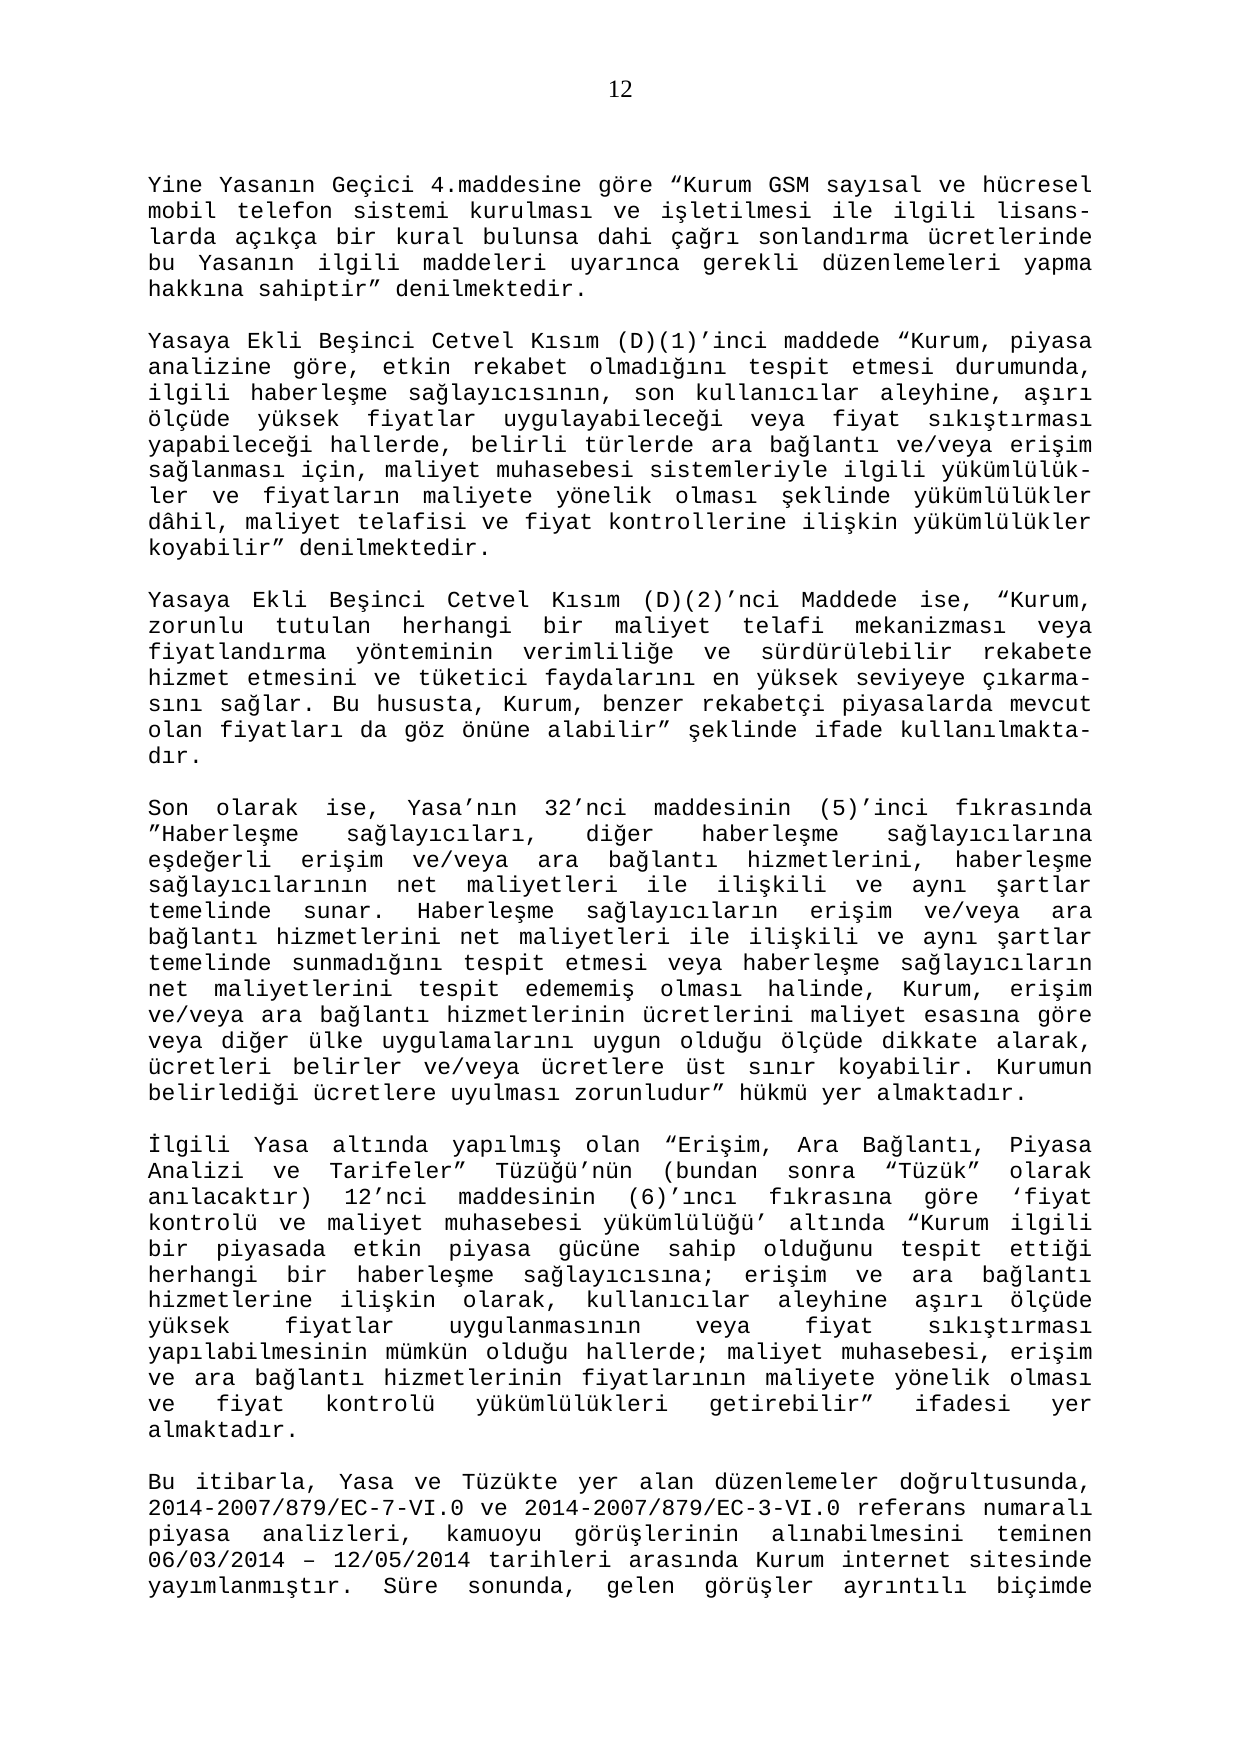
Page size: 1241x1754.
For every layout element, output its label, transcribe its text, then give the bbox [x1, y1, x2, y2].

text Yine Yasanın Geçici 4.maddesine göre “Kurum GSM sayısal ve hücresel mobil telefon sistemi kurulması ve işletilmesi ile ilgili lisans-larda açıkça bir kural bulunsa dahi çağrı sonlandırma ücretlerinde bu Yasanın ilgili maddeleri uyarınca gerekli düzenlemeleri yapma hakkına sahiptir” denilmektedir. [148, 173, 1093, 303]
text Yasaya Ekli Beşinci Cetvel Kısım (D)(1)’inci maddede “Kurum, piyasa analizine göre, etkin rekabet olmadığını tespit etmesi durumunda, ilgili haberleşme sağlayıcısının, son kullanıcılar aleyhine, aşırı ölçüde yüksek fiyatlar uygulayabileceği veya fiyat sıkıştırması yapabileceği hallerde, belirli türlerde ara bağlantı ve/veya erişim sağlanması için, maliyet muhasebesi sistemleriyle ilgili yükümlülük-ler ve fiyatların maliyete yönelik olması şeklinde yükümlülükler dâhil, maliyet telafisi ve fiyat kontrollerine ilişkin yükümlülükler koyabilir” denilmektedir. [148, 329, 1093, 563]
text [148, 1470, 1093, 1600]
text İlgili Yasa altında yapılmış olan “Erişim, Ara Bağlantı, Piyasa Analizi ve Tarifeler” Tüzüğü’nün (bundan sonra “Tüzük” olarak anılacaktır) 12’nci maddesinin (6)’ıncı fıkrasına göre ‘fiyat kontrolü ve maliyet muhasebesi yükümlülüğü’ altında “Kurum ilgili bir piyasada etkin piyasa gücüne sahip olduğunu tespit ettiği herhangi bir haberleşme sağlayıcısına; erişim ve ara bağlantı hizmetlerine ilişkin olarak, kullanıcılar aleyhine aşırı ölçüde yüksek fiyatlar uygulanmasının veya fiyat sıkıştırması yapılabilmesinin mümkün olduğu hallerde; maliyet muhasebesi, erişim ve ara bağlantı hizmetlerinin fiyatlarının maliyete yönelik olması ve fiyat kontrolü yükümlülükleri getirebilir” ifadesi yer almaktadır. [148, 1133, 1093, 1444]
text Son olarak ise, Yasa’nın 32’nci maddesinin (5)’inci fıkrasında ”Haberleşme sağlayıcıları, diğer haberleşme sağlayıcılarına eşdeğerli erişim ve/veya ara bağlantı hizmetlerini, haberleşme sağlayıcılarının net maliyetleri ile ilişkili ve aynı şartlar temelinde sunar. Haberleşme sağlayıcıların erişim ve/veya ara bağlantı hizmetlerini net maliyetleri ile ilişkili ve aynı şartlar temelinde sunmadığını tespit etmesi veya haberleşme sağlayıcıların net maliyetlerini tespit edememiş olması halinde, Kurum, erişim ve/veya ara bağlantı hizmetlerinin ücretlerini maliyet esasına göre veya diğer ülke uygulamalarını uygun olduğu ölçüde dikkate alarak, ücretleri belirler ve/veya ücretlere üst sınır koyabilir. Kurumun belirlediği ücretlere uyulması zorunludur” hükmü yer almaktadır. [148, 796, 1093, 1107]
text Yasaya Ekli Beşinci Cetvel Kısım (D)(2)’nci Maddede ise, “Kurum, zorunlu tutulan herhangi bir maliyet telafi mekanizması veya fiyatlandırma yönteminin verimliliğe ve sürdürülebilir rekabete hizmet etmesini ve tüketici faydalarını en yüksek seviyeye çıkarma-sını sağlar. Bu hususta, Kurum, benzer rekabetçi piyasalarda mevcut olan fiyatları da göz önüne alabilir” şeklinde ifade kullanılmakta-dır. [148, 588, 1093, 770]
